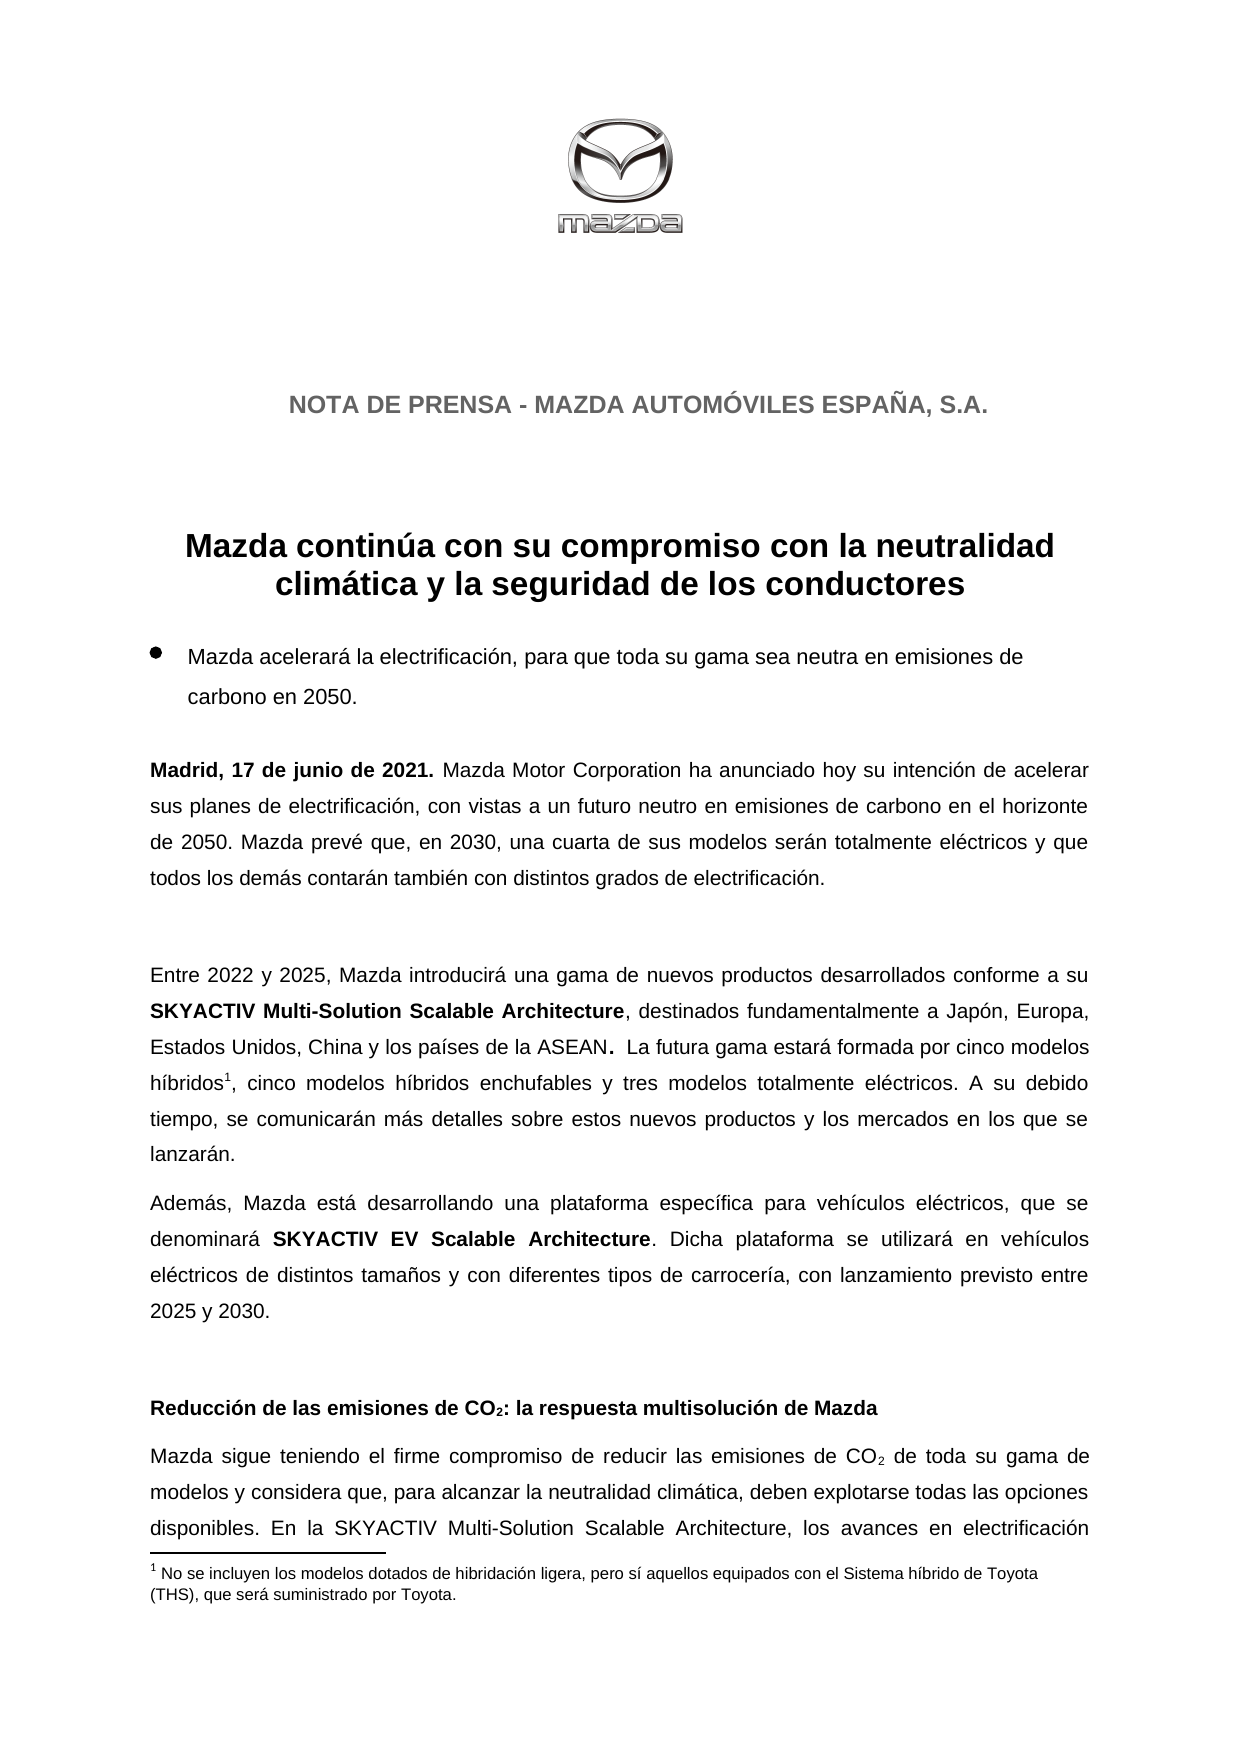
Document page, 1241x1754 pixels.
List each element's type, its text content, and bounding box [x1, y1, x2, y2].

text Mazda continúa con su compromiso con la neutralidad climática y la seguridad de los conductores [150, 526, 1090, 603]
text Madrid, 17 de junio de 2021. Mazda Motor Corporation ha anunciado hoy su intención de acelerar sus planes de electrificación, con vistas a un futuro neutro en emisiones de carbono en el horizonte de 2050. Mazda prevé que, en 2030, una cuarta de sus modelos serán totalmente eléctricos y que todos los demás contarán también con distintos grados de electrificación. [150, 758, 1090, 890]
text Además, Mazda está desarrollando una plataforma específica para vehículos eléctricos, que se denominará SKYACTIV EV Scalable Architecture. Dicha plataforma se utilizará en vehículos eléctricos de distintos tamaños y con diferentes tipos de carrocería, con lanzamiento previsto entre 2025 y 2030. [150, 1191, 1090, 1322]
list Mazda acelerará la electrificación, para que toda su gama sea neutra en emisiones de carbono en 2050. [150, 641, 1090, 709]
picture [0, 0, 1241, 356]
text Reducción de las emisiones de CO2: la respuesta multisolución de Mazda [150, 1395, 1090, 1419]
text Entre 2022 y 2025, Mazda introducirá una gama de nuevos productos desarrollados conforme a su SKYACTIV Multi-Solution Scalable Architecture, destinados fundamentalmente a Japón, Europa, Estados Unidos, China y los países de la ASEAN. La futura gama estará formada por cinco modelos híbridos, cinco modelos híbridos enchufables y tres modelos totalmente eléctricos. A su debido tiempo, se comunicarán más detalles sobre estos nuevos productos y los mercados en los que se lanzarán. [150, 963, 1090, 1166]
